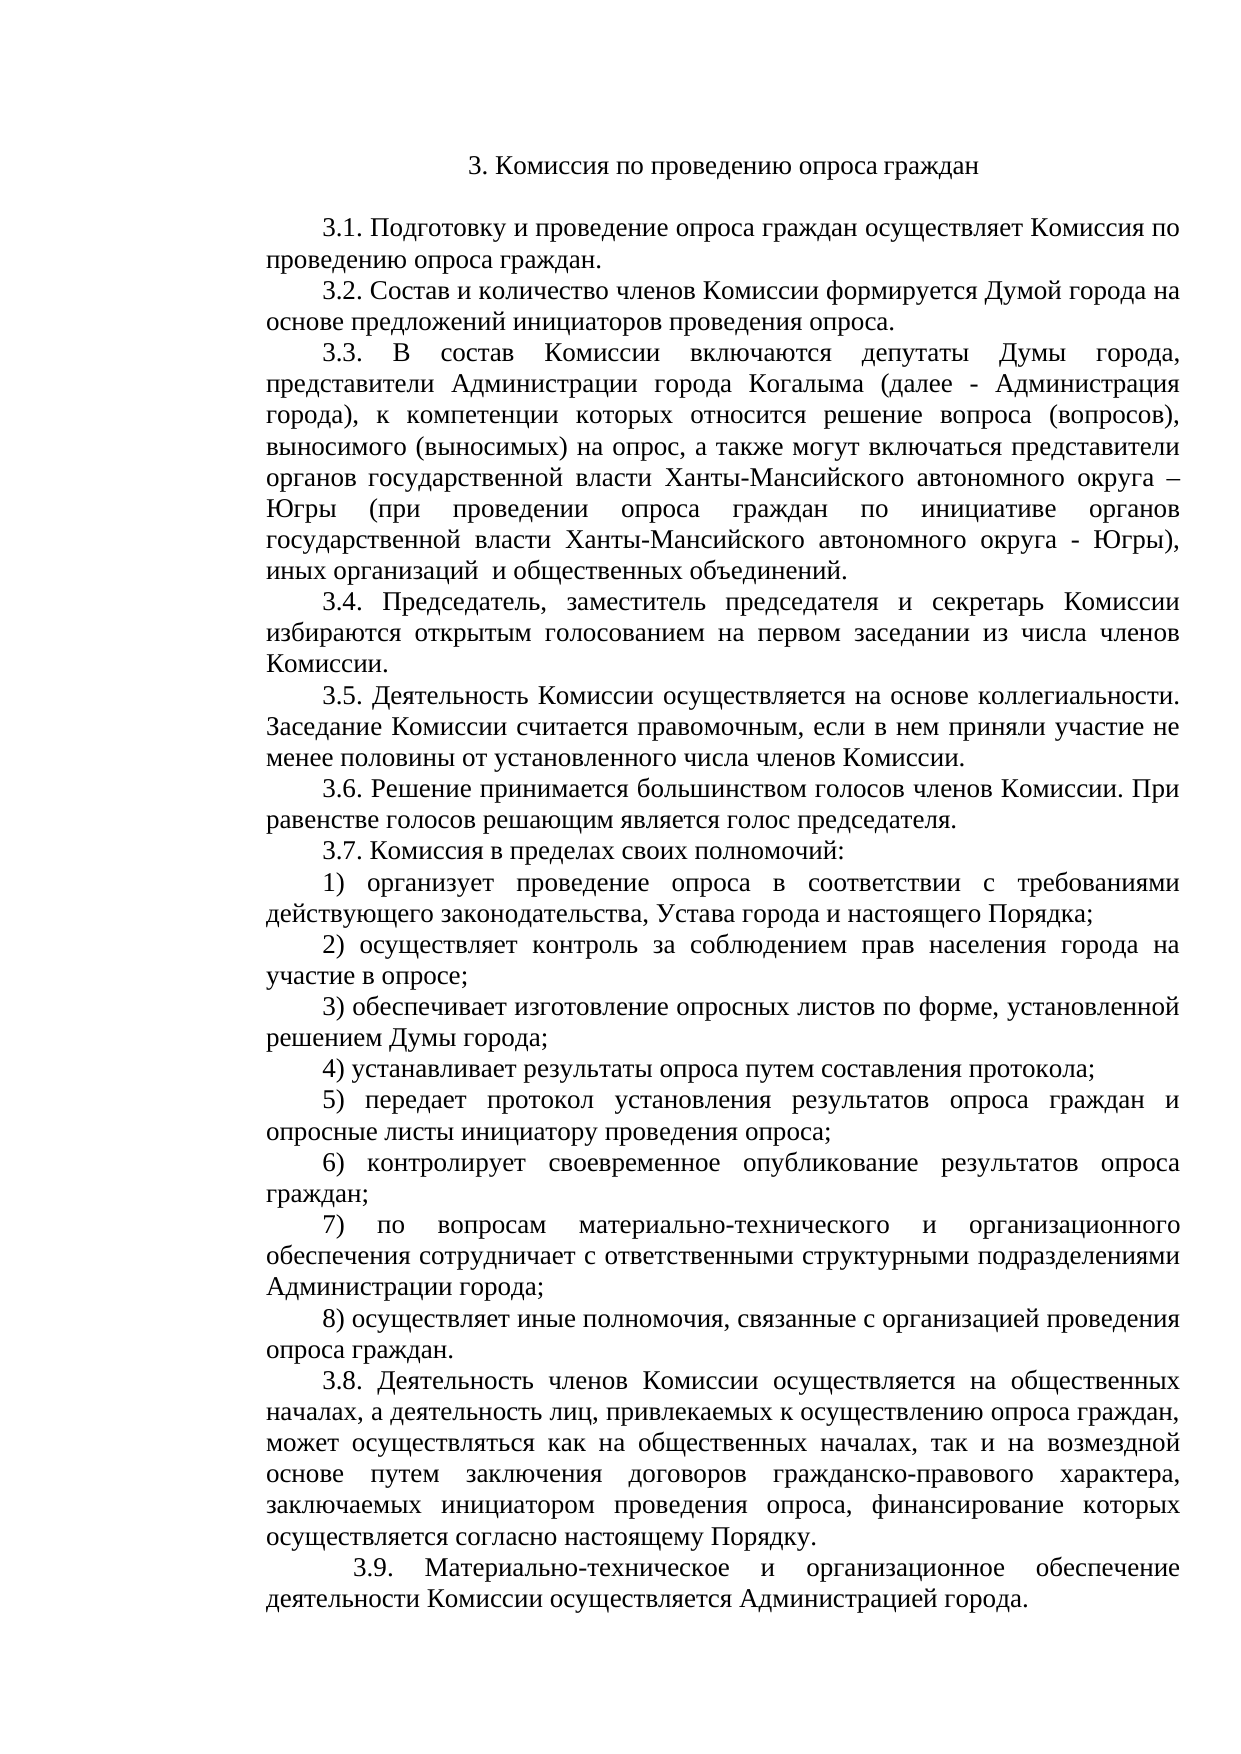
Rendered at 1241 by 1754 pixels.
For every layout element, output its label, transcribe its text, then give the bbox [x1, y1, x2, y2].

text 3.8. Деятельность членов Комиссии осуществляется на общественных началах, а деятельность лиц, привлекаемых к осуществлению опроса граждан, может осуществляться как на общественных началах, так и на возмездной основе путем заключения договоров гражданско-правового характера, заключаемых инициатором проведения опроса, финансирование которых осуществляется согласно настоящему Порядку. [266, 1364, 1181, 1551]
text 3.7. Комиссия в пределах своих полномочий: [266, 834, 1181, 866]
text 3.3. В состав Комиссии включаются депутаты Думы города, представители Администрации города Когалыма (далее - Администрация города), к компетенции которых относится решение вопроса (вопросов), выносимого (выносимых) на опрос, а также могут включаться представители органов государственной власти Ханты-Мансийского автономного округа – Югры (при проведении опроса граждан по инициативе органов государственной власти Ханты-Мансийского автономного округа - Югры), иных организаций и общественных объединений. [266, 336, 1181, 585]
text 4) устанавливает результаты опроса путем составления протокола; [266, 1052, 1181, 1084]
text 3.6. Решение принимается большинством голосов членов Комиссии. При равенстве голосов решающим является голос председателя. [266, 772, 1181, 834]
text 5) передает протокол установления результатов опроса граждан и опросные листы инициатору проведения опроса; [266, 1084, 1181, 1146]
text 3.5. Деятельность Комиссии осуществляется на основе коллегиальности. Заседание Комиссии считается правомочным, если в нем приняли участие не менее половины от установленного числа членов Комиссии. [266, 679, 1181, 772]
text 3.4. Председатель, заместитель председателя и секретарь Комиссии избираются открытым голосованием на первом заседании из числа членов Комиссии. [266, 585, 1181, 679]
text 3.1. Подготовку и проведение опроса граждан осуществляет Комиссия по проведению опроса граждан. [266, 212, 1181, 274]
text 1) организует проведение опроса в соответствии с требованиями действующего законодательства, Устава города и настоящего Порядка; [266, 866, 1181, 928]
text 3.2. Состав и количество членов Комиссии формируется Думой города на основе предложений инициаторов проведения опроса. [266, 274, 1181, 336]
text 7) по вопросам материально-технического и организационного обеспечения сотрудничает с ответственными структурными подразделениями Администрации города; [266, 1208, 1181, 1302]
text 8) осуществляет иные полномочия, связанные с организацией проведения опроса граждан. [266, 1302, 1181, 1364]
text 2) осуществляет контроль за соблюдением прав населения города на участие в опросе; [266, 928, 1181, 990]
text 6) контролирует своевременное опубликование результатов опроса граждан; [266, 1146, 1181, 1208]
text 3.9. Материально-техническое и организационное обеспечение деятельности Комиссии осуществляется Администрацией города. [266, 1551, 1181, 1613]
text 3. Комиссия по проведению опроса граждан [266, 149, 1181, 180]
text 3) обеспечивает изготовление опросных листов по форме, установленной решением Думы города; [266, 990, 1181, 1052]
